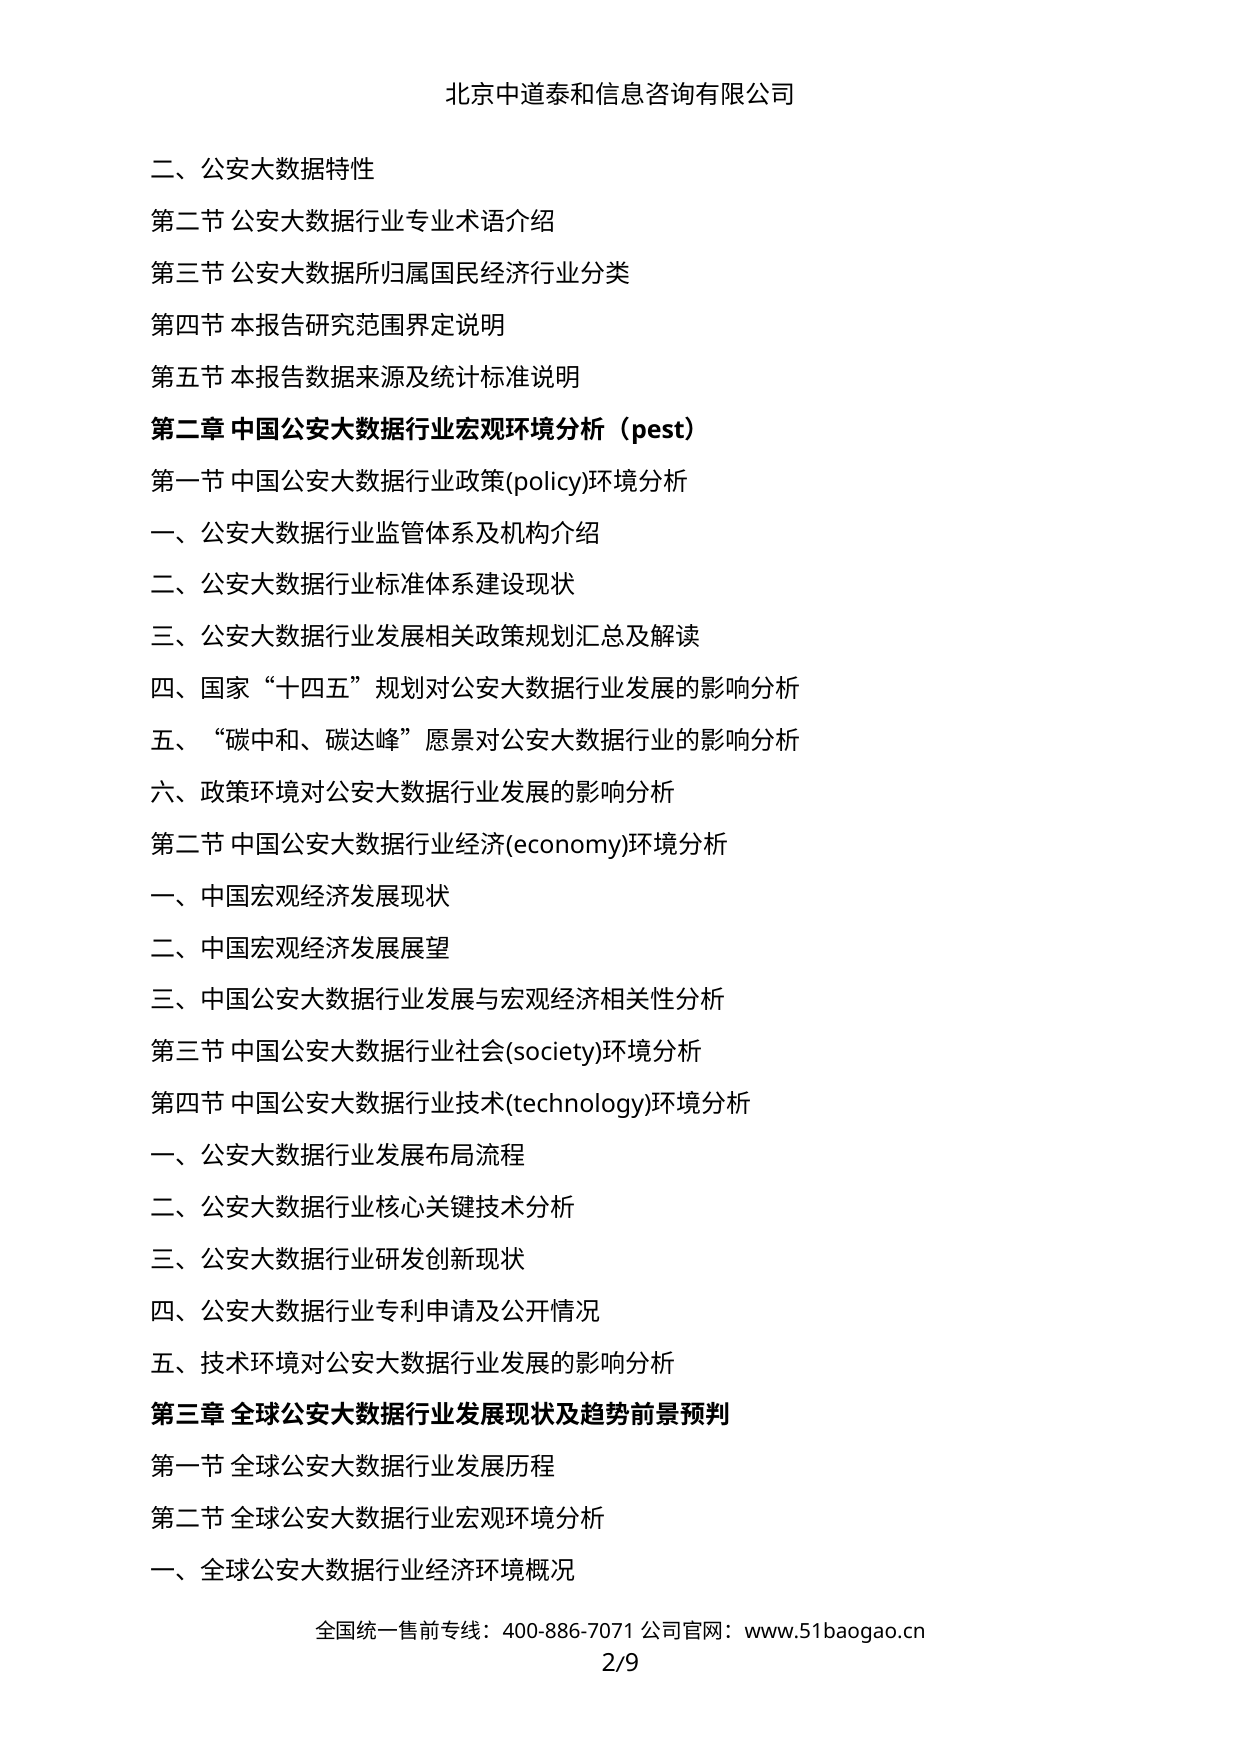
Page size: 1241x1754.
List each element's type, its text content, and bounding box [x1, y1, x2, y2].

text 第二节 中国公安大数据行业经济(economy)环境分析 [150, 824, 1090, 861]
text 第三节 公安大数据所归属国民经济行业分类 [150, 254, 1090, 290]
text 一、全球公安大数据行业经济环境概况 [150, 1551, 1090, 1587]
text 第二章 中国公安大数据行业宏观环境分析（pest） [150, 409, 1090, 446]
text 三、公安大数据行业研发创新现状 [150, 1239, 1090, 1276]
text 五、技术环境对公安大数据行业发展的影响分析 [150, 1343, 1090, 1379]
text 二、公安大数据行业核心关键技术分析 [150, 1187, 1090, 1224]
text 五、“碳中和、碳达峰”愿景对公安大数据行业的影响分析 [150, 721, 1090, 757]
text 四、公安大数据行业专利申请及公开情况 [150, 1291, 1090, 1327]
text 第二节 公安大数据行业专业术语介绍 [150, 202, 1090, 238]
text 六、政策环境对公安大数据行业发展的影响分析 [150, 772, 1090, 809]
text 第二节 全球公安大数据行业宏观环境分析 [150, 1499, 1090, 1535]
text 第五节 本报告数据来源及统计标准说明 [150, 357, 1090, 394]
text 一、公安大数据行业发展布局流程 [150, 1136, 1090, 1172]
text 四、国家“十四五”规划对公安大数据行业发展的影响分析 [150, 669, 1090, 705]
text 二、公安大数据行业标准体系建设现状 [150, 565, 1090, 601]
text 第一节 全球公安大数据行业发展历程 [150, 1447, 1090, 1483]
text 二、公安大数据特性 [150, 150, 1090, 186]
text 第三节 中国公安大数据行业社会(society)环境分析 [150, 1032, 1090, 1068]
text 第一节 中国公安大数据行业政策(policy)环境分析 [150, 461, 1090, 497]
text 三、公安大数据行业发展相关政策规划汇总及解读 [150, 617, 1090, 653]
text 三、中国公安大数据行业发展与宏观经济相关性分析 [150, 980, 1090, 1016]
text 一、中国宏观经济发展现状 [150, 876, 1090, 912]
text 第四节 中国公安大数据行业技术(technology)环境分析 [150, 1084, 1090, 1120]
text 二、中国宏观经济发展展望 [150, 928, 1090, 964]
text 第三章 全球公安大数据行业发展现状及趋势前景预判 [150, 1395, 1090, 1431]
text 第四节 本报告研究范围界定说明 [150, 306, 1090, 342]
text 一、公安大数据行业监管体系及机构介绍 [150, 513, 1090, 549]
